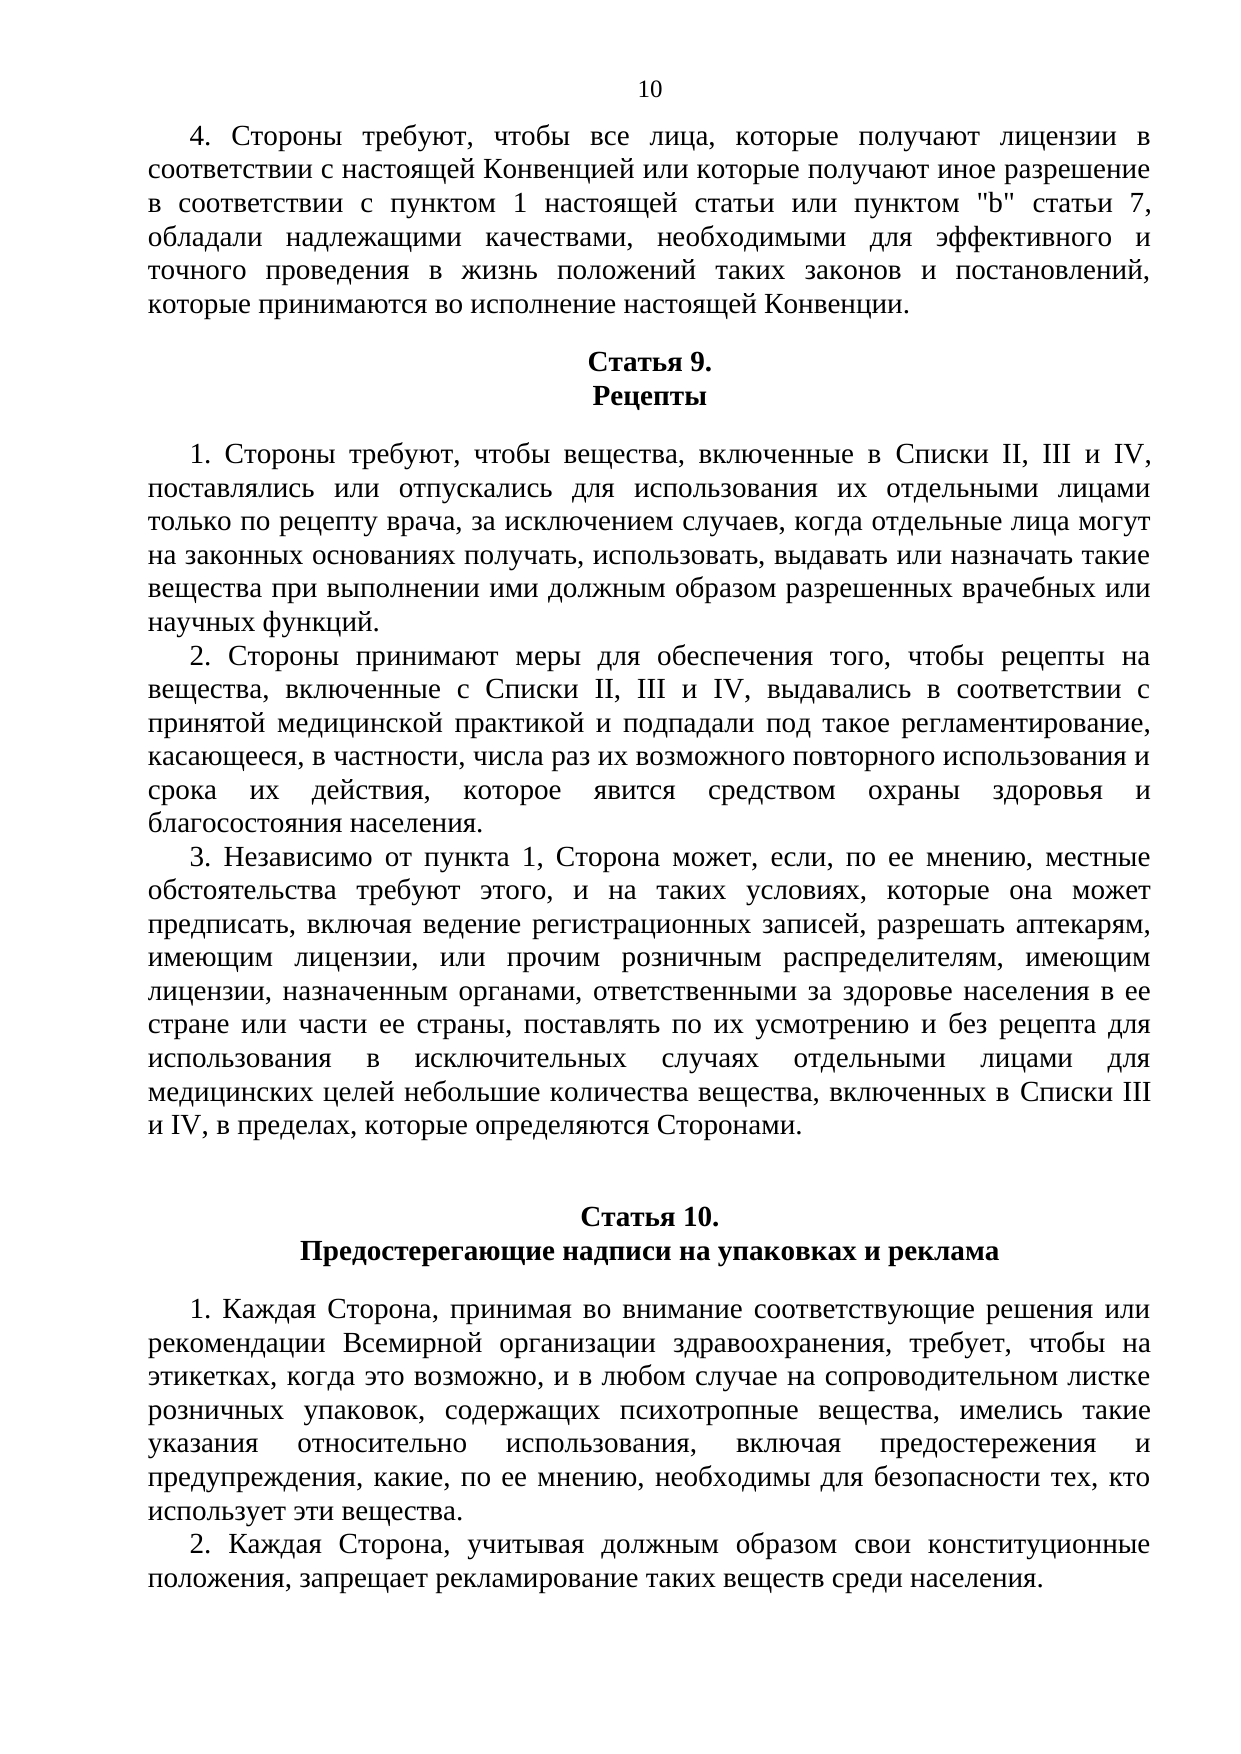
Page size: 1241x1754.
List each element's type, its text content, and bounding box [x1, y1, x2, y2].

text 2. Каждая Сторона, учитывая должным образом свои конституционные положения, запрещает рекламирование таких веществ среди населения. [148, 1526, 1152, 1593]
text 1. Каждая Сторона, принимая во внимание соответствующие решения или рекомендации Всемирной организации здравоохранения, требует, чтобы на этикетках, когда это возможно, и в любом случае на сопроводительном листке розничных упаковок, содержащих психотропные вещества, имелись такие указания относительно использования, включая предостережения и предупреждения, какие, по ее мнению, необходимы для безопасности тех, кто использует эти вещества. [148, 1291, 1152, 1526]
text 2. Стороны принимают меры для обеспечения того, чтобы рецепты на вещества, включенные с Списки II, III и IV, выдавались в соответствии с принятой медицинской практикой и подпадали под такое регламентирование, касающееся, в частности, числа раз их возможного повторного использования и срока их действия, которое явится средством охраны здоровья и благосостояния населения. [148, 638, 1152, 839]
text Статья 10. [148, 1199, 1152, 1233]
text Предостерегающие надписи на упаковках и реклама [148, 1233, 1152, 1266]
text Статья 9. [148, 344, 1152, 378]
text 3. Независимо от пункта 1, Сторона может, если, по ее мнению, местные обстоятельства требуют этого, и на таких условиях, которые она может предписать, включая ведение регистрационных записей, разрешать аптекарям, имеющим лицензии, или прочим розничным распределителям, имеющим лицензии, назначенным органами, ответственными за здоровье населения в ее стране или части ее страны, поставлять по их усмотрению и без рецепта для использования в исключительных случаях отдельными лицами для медицинских целей небольшие количества вещества, включенных в Списки III и IV, в пределах, которые определяются Сторонами. [148, 839, 1152, 1141]
text Рецепты [148, 378, 1152, 411]
text 1. Стороны требуют, чтобы вещества, включенные в Списки II, III и IV, поставлялись или отпускались для использования их отдельными лицами только по рецепту врача, за исключением случаев, когда отдельные лица могут на законных основаниях получать, использовать, выдавать или назначать такие вещества при выполнении ими должным образом разрешенных врачебных или научных функций. [148, 436, 1152, 638]
text 4. Стороны требуют, чтобы все лица, которые получают лицензии в соответствии с настоящей Конвенцией или которые получают иное разрешение в соответствии с пунктом 1 настоящей статьи или пунктом "b" статьи 7, обладали надлежащими качествами, необходимыми для эффективного и точного проведения в жизнь положений таких законов и постановлений, которые принимаются во исполнение настоящей Конвенции. [148, 118, 1152, 319]
